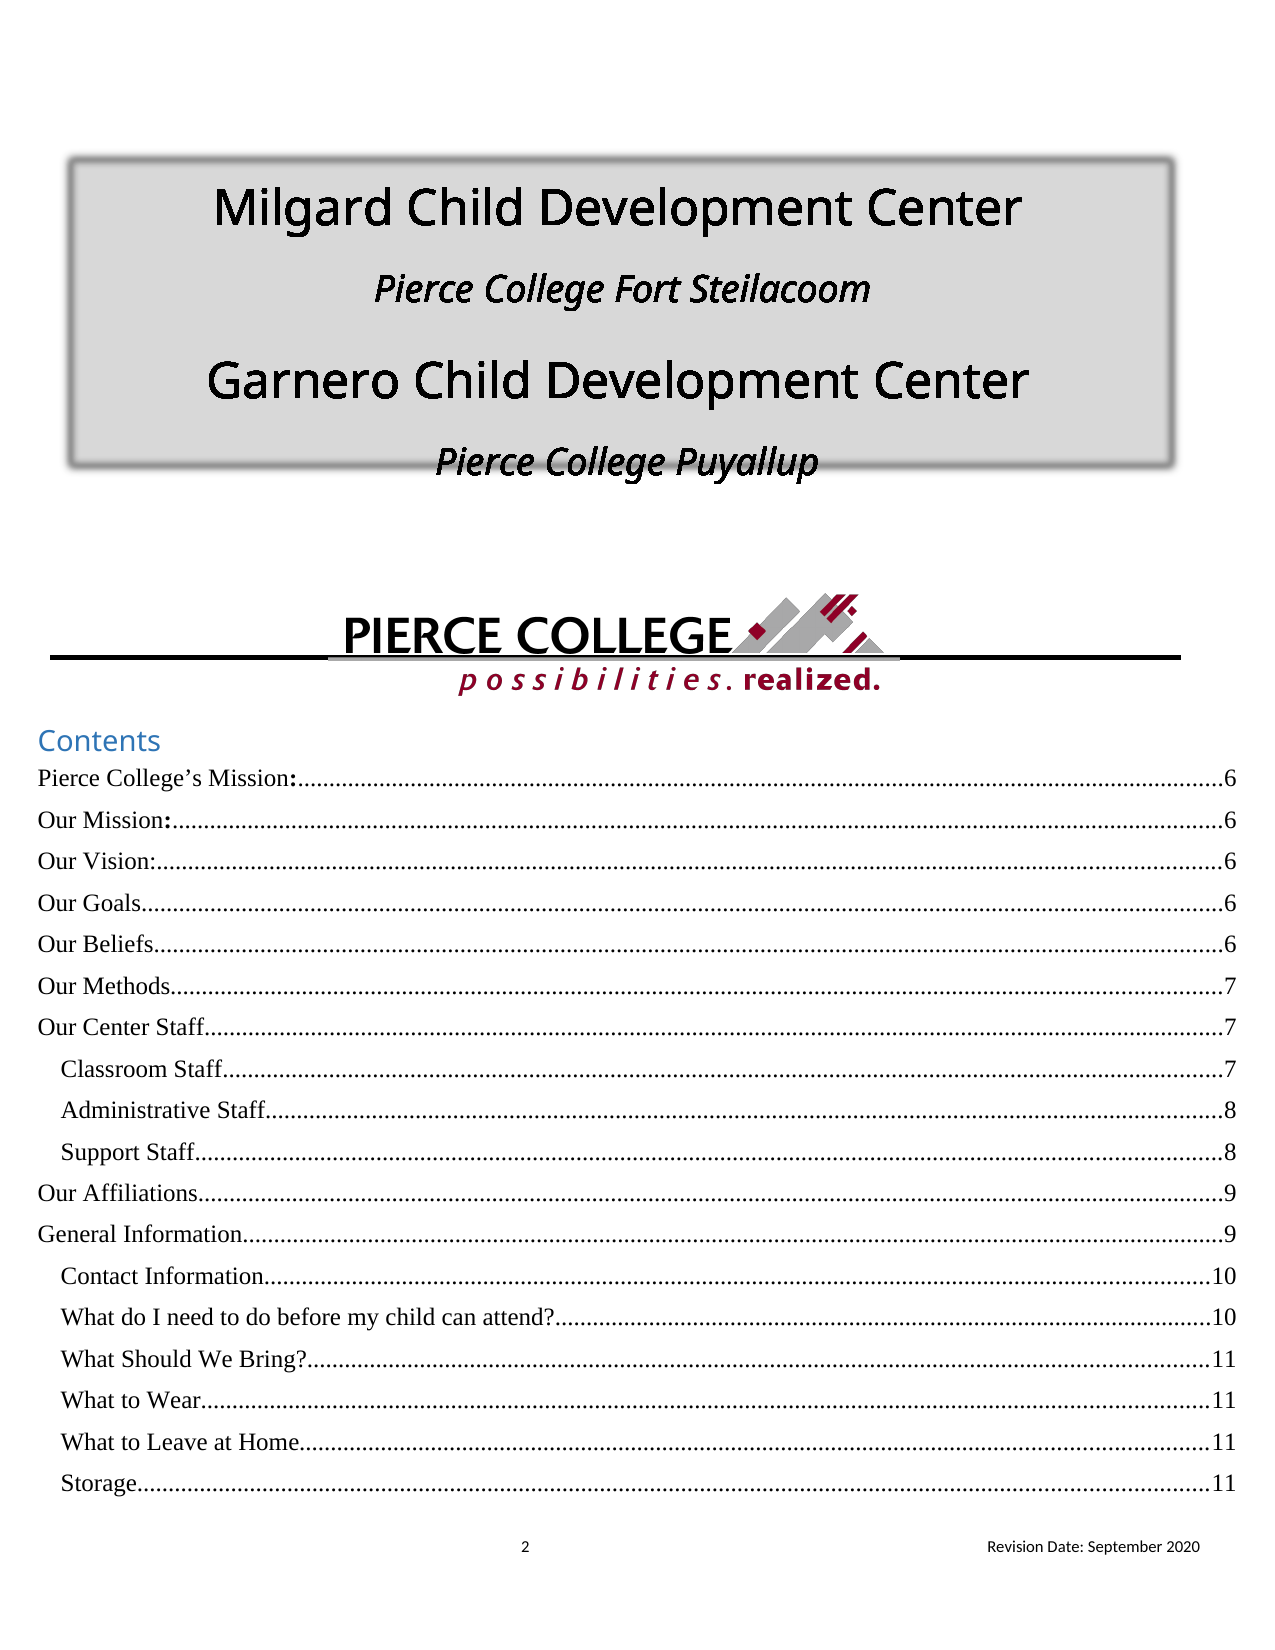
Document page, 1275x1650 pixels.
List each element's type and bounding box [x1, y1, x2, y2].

picture [328, 593, 900, 696]
picture [630, 457, 641, 473]
picture [58, 147, 1184, 478]
picture [803, 457, 813, 473]
